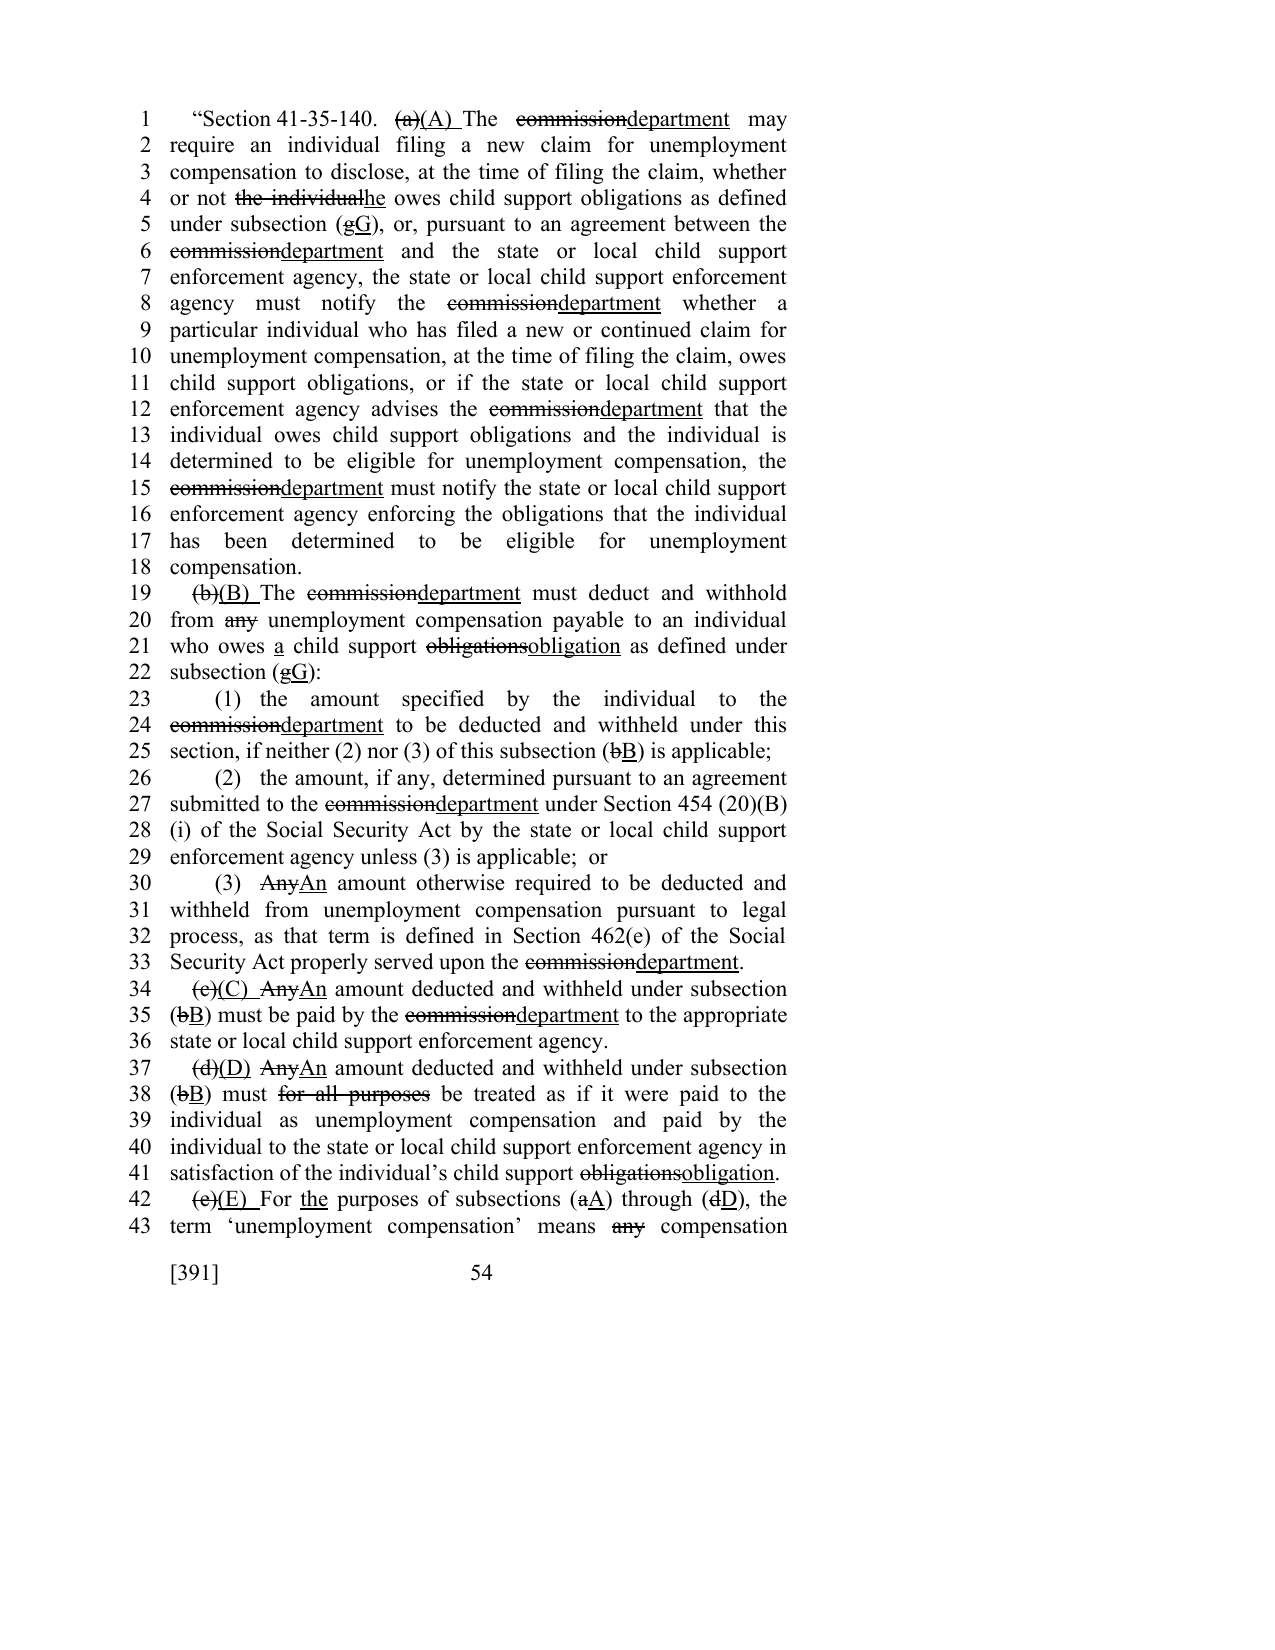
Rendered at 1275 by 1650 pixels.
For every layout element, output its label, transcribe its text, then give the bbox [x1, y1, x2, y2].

text (3) AnyAn amount otherwise required to be deducted and withheld from unemployment compensation pursuant to legal process, as that term is defined in Section 462(e) of the Social Security Act properly served upon the commissiondepartment. [169, 869, 787, 975]
text (1) the amount specified by the individual to the commissiondepartment to be deducted and withheld under this section, if neither (2) nor (3) of this subsection (bB) is applicable; [169, 685, 787, 764]
text (b)(B) The commissiondepartment must deduct and withhold from any unemployment compensation payable to an individual who owes a child support obligationsobligation as defined under subsection (gG): [169, 579, 787, 685]
text “Section 41-35-140. (a)(A) The commissiondepartment may require an individual filing a new claim for unemployment compensation to disclose, at the time of filing the claim, whether or not the individualhe owes child support obligations as defined under subsection (gG), or, pursuant to an agreement between the commissiondepartment and the state or local child support enforcement agency, the state or local child support enforcement agency must notify the commissiondepartment whether a particular individual who has filed a new or continued claim for unemployment compensation, at the time of filing the claim, owes child support obligations, or if the state or local child support enforcement agency advises the commissiondepartment that the individual owes child support obligations and the individual is determined to be eligible for unemployment compensation, the commissiondepartment must notify the state or local child support enforcement agency enforcing the obligations that the individual has been determined to be eligible for unemployment compensation. [169, 105, 787, 579]
text (d)(D) AnyAn amount deducted and withheld under subsection (bB) must for all purposes be treated as if it were paid to the individual as unemployment compensation and paid by the individual to the state or local child support enforcement agency in satisfaction of the individual’s child support obligationsobligation. [169, 1054, 787, 1186]
text (2) the amount, if any, determined pursuant to an agreement submitted to the commissiondepartment under Section 454 (20)(B)(i) of the Social Security Act by the state or local child support enforcement agency unless (3) is applicable; or [169, 764, 787, 869]
text (c)(C) AnyAn amount deducted and withheld under subsection (bB) must be paid by the commissiondepartment to the appropriate state or local child support enforcement agency. [169, 975, 787, 1054]
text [169, 1186, 787, 1238]
